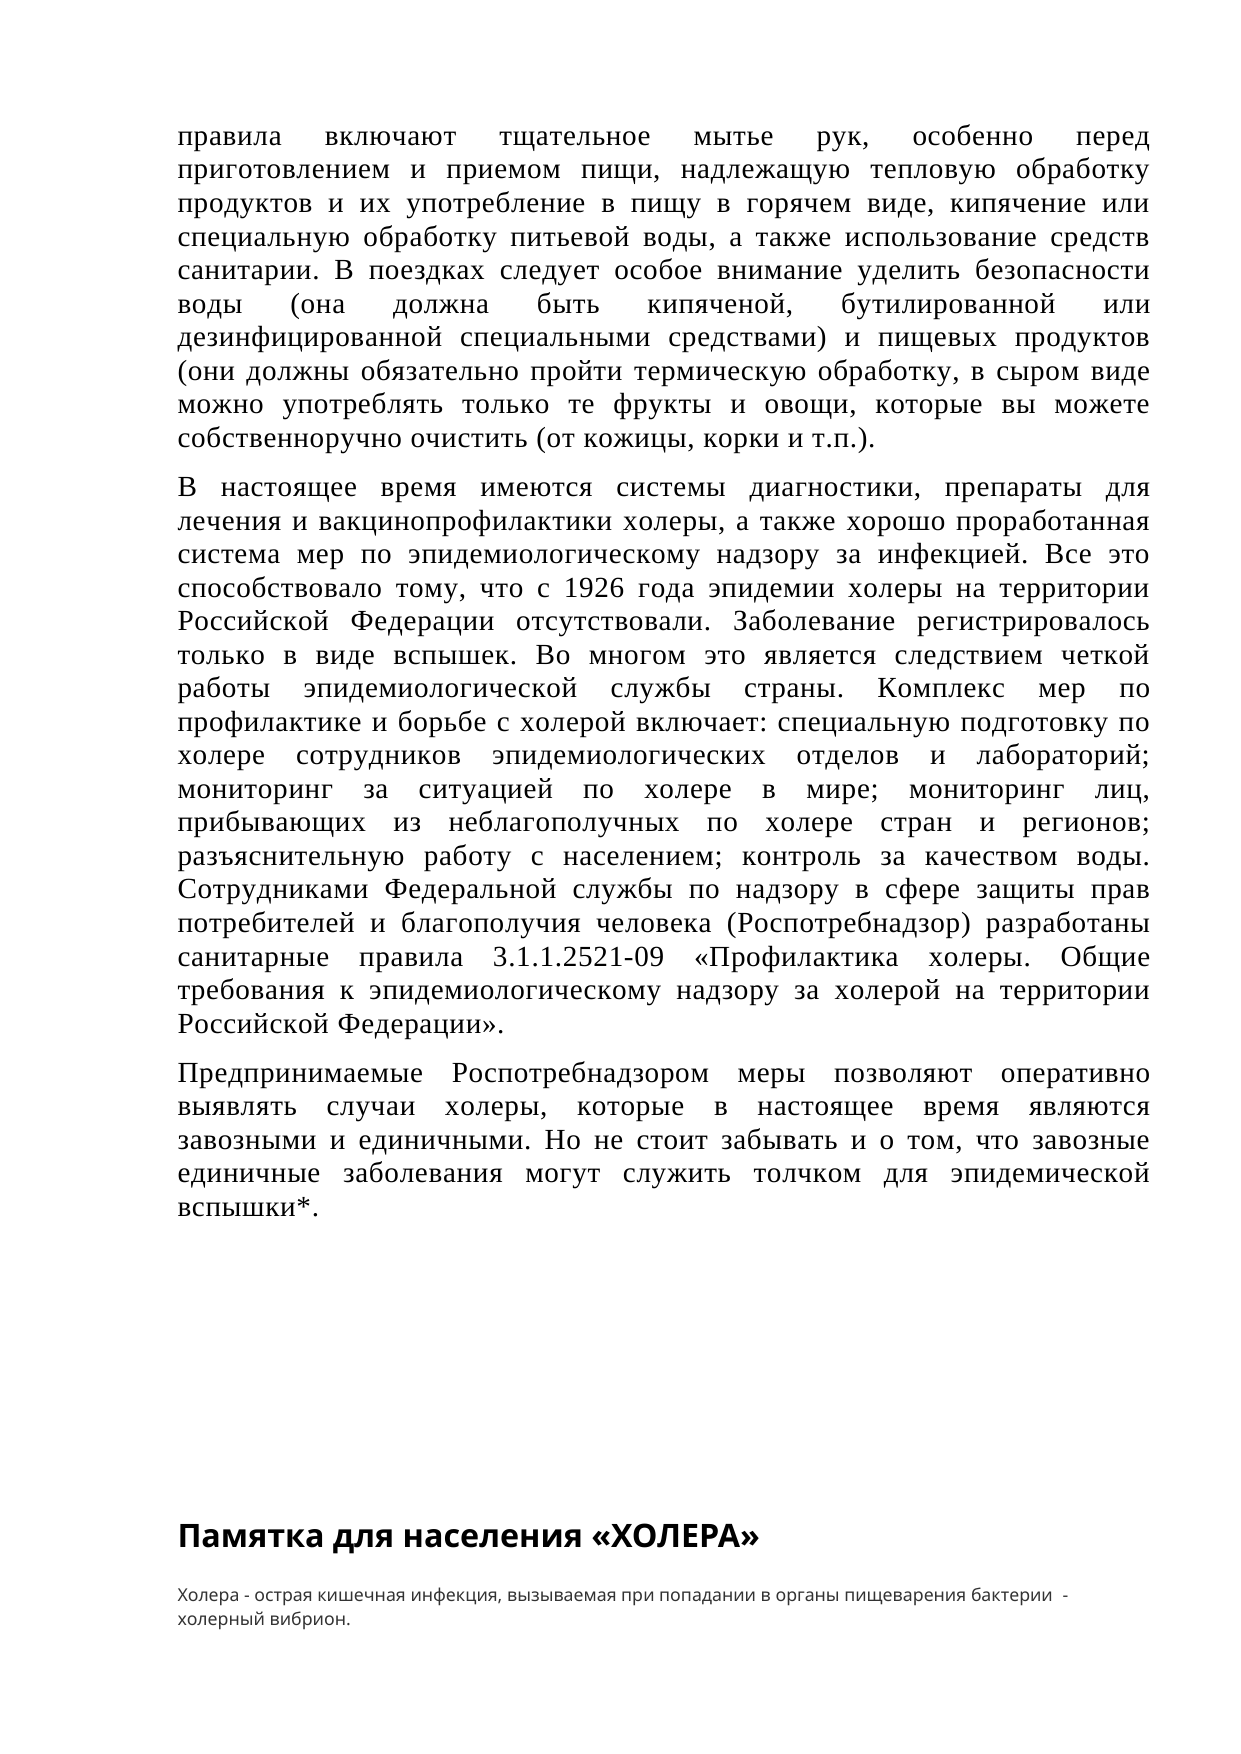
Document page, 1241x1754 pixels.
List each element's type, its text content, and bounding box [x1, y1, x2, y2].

text В настоящее время имеются системы диагностики, препараты для лечения и вакцинопрофилактики холеры, а также хорошо проработанная система мер по эпидемиологическому надзору за инфекцией. Все это способствовало тому, что с 1926 года эпидемии холеры на территории Российской Федерации отсутствовали. Заболевание регистрировалось только в виде вспышек. Во многом это является следствием четкой работы эпидемиологической службы страны. Комплекс мер по профилактике и борьбе с холерой включает: специальную подготовку по холере сотрудников эпидемиологических отделов и лабораторий; мониторинг за ситуацией по холере в мире; мониторинг лиц, прибывающих из неблагополучных по холере стран и регионов; разъяснительную работу с населением; контроль за качеством воды. Сотрудниками Федеральной службы по надзору в сфере защиты прав потребителей и благополучия человека (Роспотребнадзор) разработаны санитарные правила 3.1.1.2521-09 «Профилактика холеры. Общие требования к эпидемиологическому надзору за холерой на территории Российской Федерации». [177, 469, 1152, 1039]
text Холера - острая кишечная инфекция, вызываемая при попадании в органы пищеварения бактерии - холерный вибрион. [177, 1582, 1152, 1630]
text Предпринимаемые Роспотребнадзором меры позволяют оперативно выявлять случаи холеры, которые в настоящее время являются завозными и единичными. Но не стоит забывать и о том, что завозные единичные заболевания могут служить толчком для эпидемической вспышки*. [177, 1055, 1152, 1223]
text Памятка для населения «ХОЛЕРА» [177, 1513, 1152, 1557]
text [177, 118, 1152, 453]
